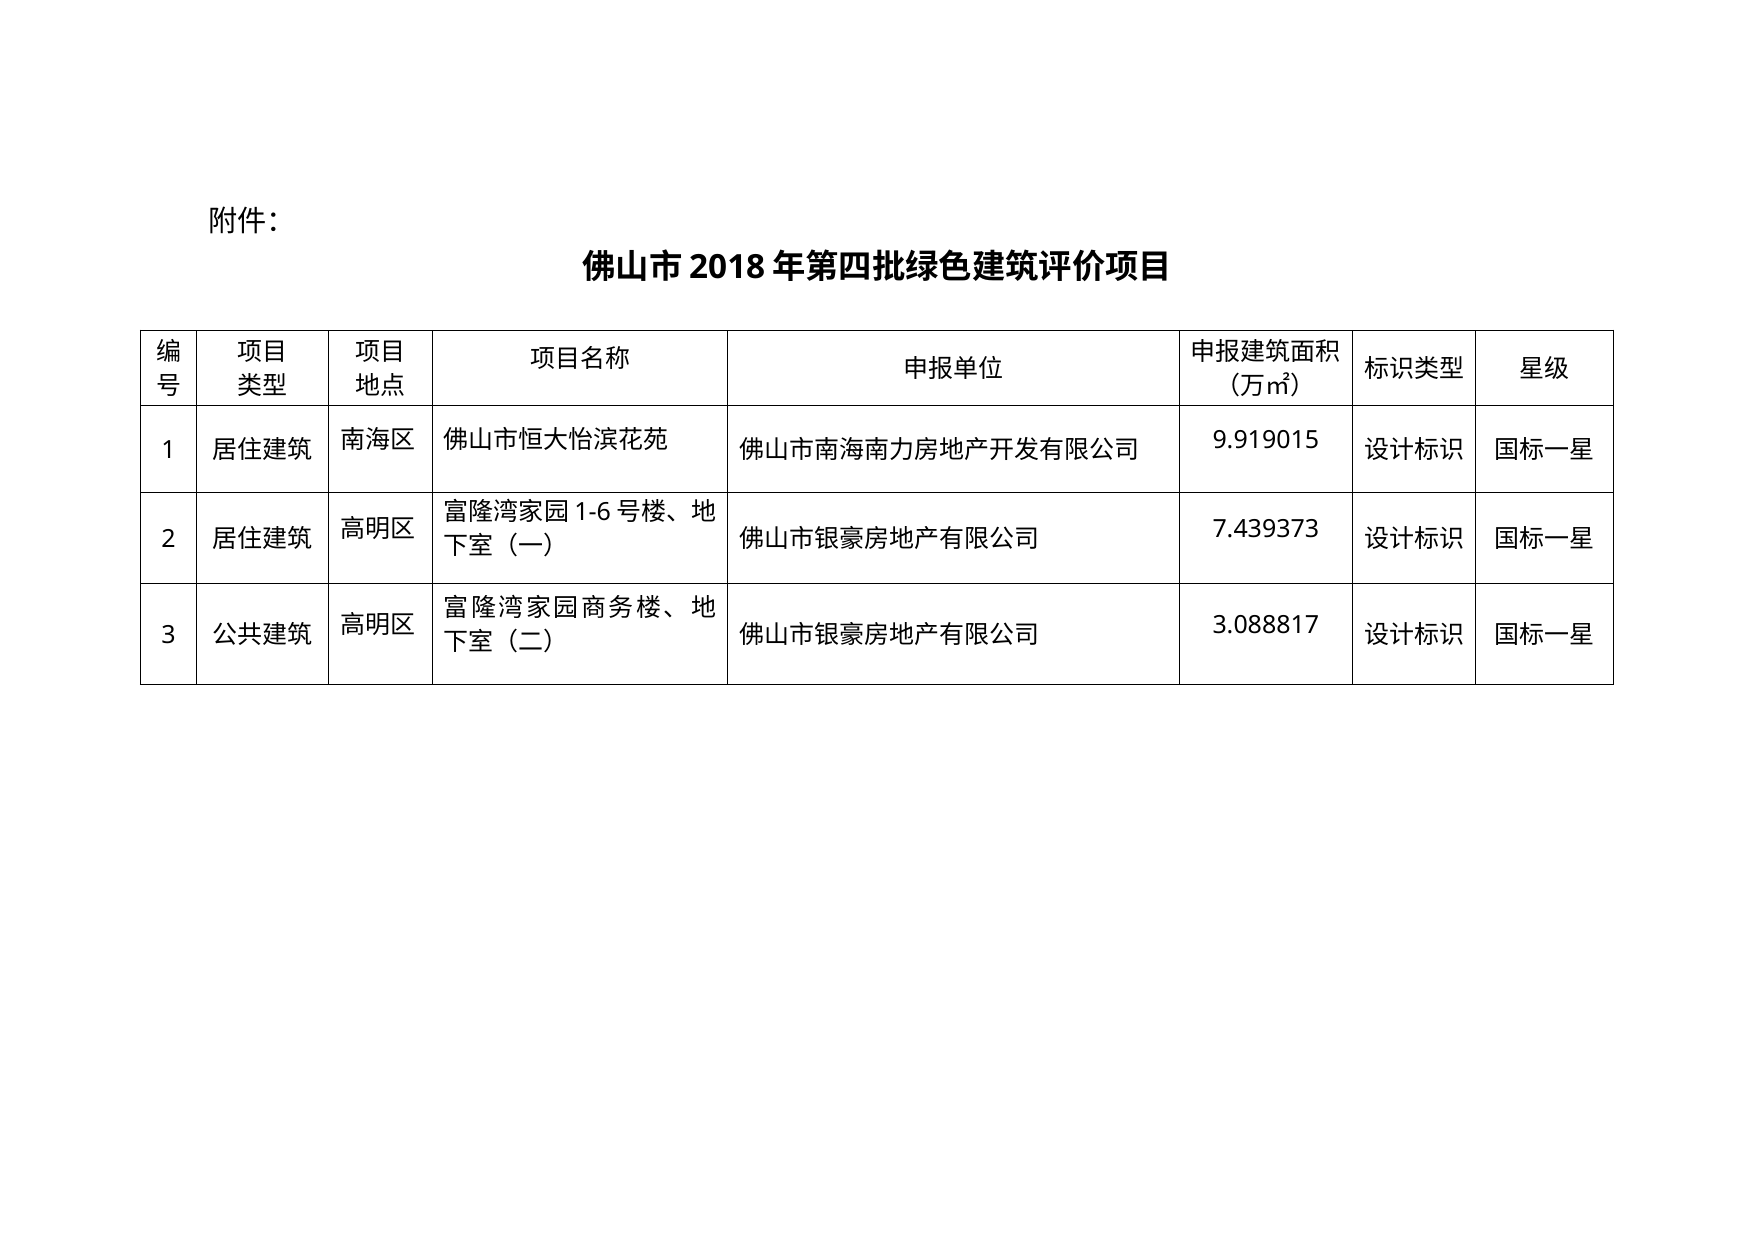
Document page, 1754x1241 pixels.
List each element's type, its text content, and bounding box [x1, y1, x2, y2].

table_header 申报建筑面积（万㎡） [1180, 331, 1352, 404]
table_cell 国标一星 [1476, 406, 1613, 492]
table_cell 设计标识 [1353, 584, 1475, 684]
table_cell 佛山市银豪房地产有限公司 [728, 584, 1179, 684]
table_cell 设计标识 [1353, 406, 1475, 492]
table_cell 居住建筑 [197, 493, 328, 582]
table_cell 3.088817 [1180, 584, 1352, 684]
table_cell 佛山市银豪房地产有限公司 [728, 493, 1179, 582]
text 附件： [150, 198, 1604, 240]
table_header 编 号 [141, 331, 196, 404]
table_header 申报单位 [728, 331, 1179, 404]
table_header 项目 类型 [197, 331, 328, 404]
table_cell 富隆湾家园1-6号楼、地下室（一） [433, 493, 727, 582]
table_header 标识类型 [1353, 331, 1475, 404]
table_cell 高明区 [329, 493, 432, 582]
table_cell 佛山市恒大怡滨花苑 [433, 406, 727, 492]
table_cell 南海区 [329, 406, 432, 492]
table_cell 2 [141, 493, 196, 582]
table_cell 9.919015 [1180, 406, 1352, 492]
table_cell 居住建筑 [197, 406, 328, 492]
table_header 项目 地点 [329, 331, 432, 404]
table_cell 国标一星 [1476, 584, 1613, 684]
table_cell 高明区 [329, 584, 432, 684]
table_cell 富隆湾家园商务楼、地下室（二） [433, 584, 727, 684]
table_header 项目名称 [433, 331, 727, 404]
table_cell 1 [141, 406, 196, 492]
table_header 星级 [1476, 331, 1613, 404]
text 佛山市2018年第四批绿色建筑评价项目 [150, 240, 1604, 288]
table_cell 3 [141, 584, 196, 684]
table_cell 7.439373 [1180, 493, 1352, 582]
table_cell 公共建筑 [197, 584, 328, 684]
table_cell 国标一星 [1476, 493, 1613, 582]
table_cell 设计标识 [1353, 493, 1475, 582]
table_cell 佛山市南海南力房地产开发有限公司 [728, 406, 1179, 492]
